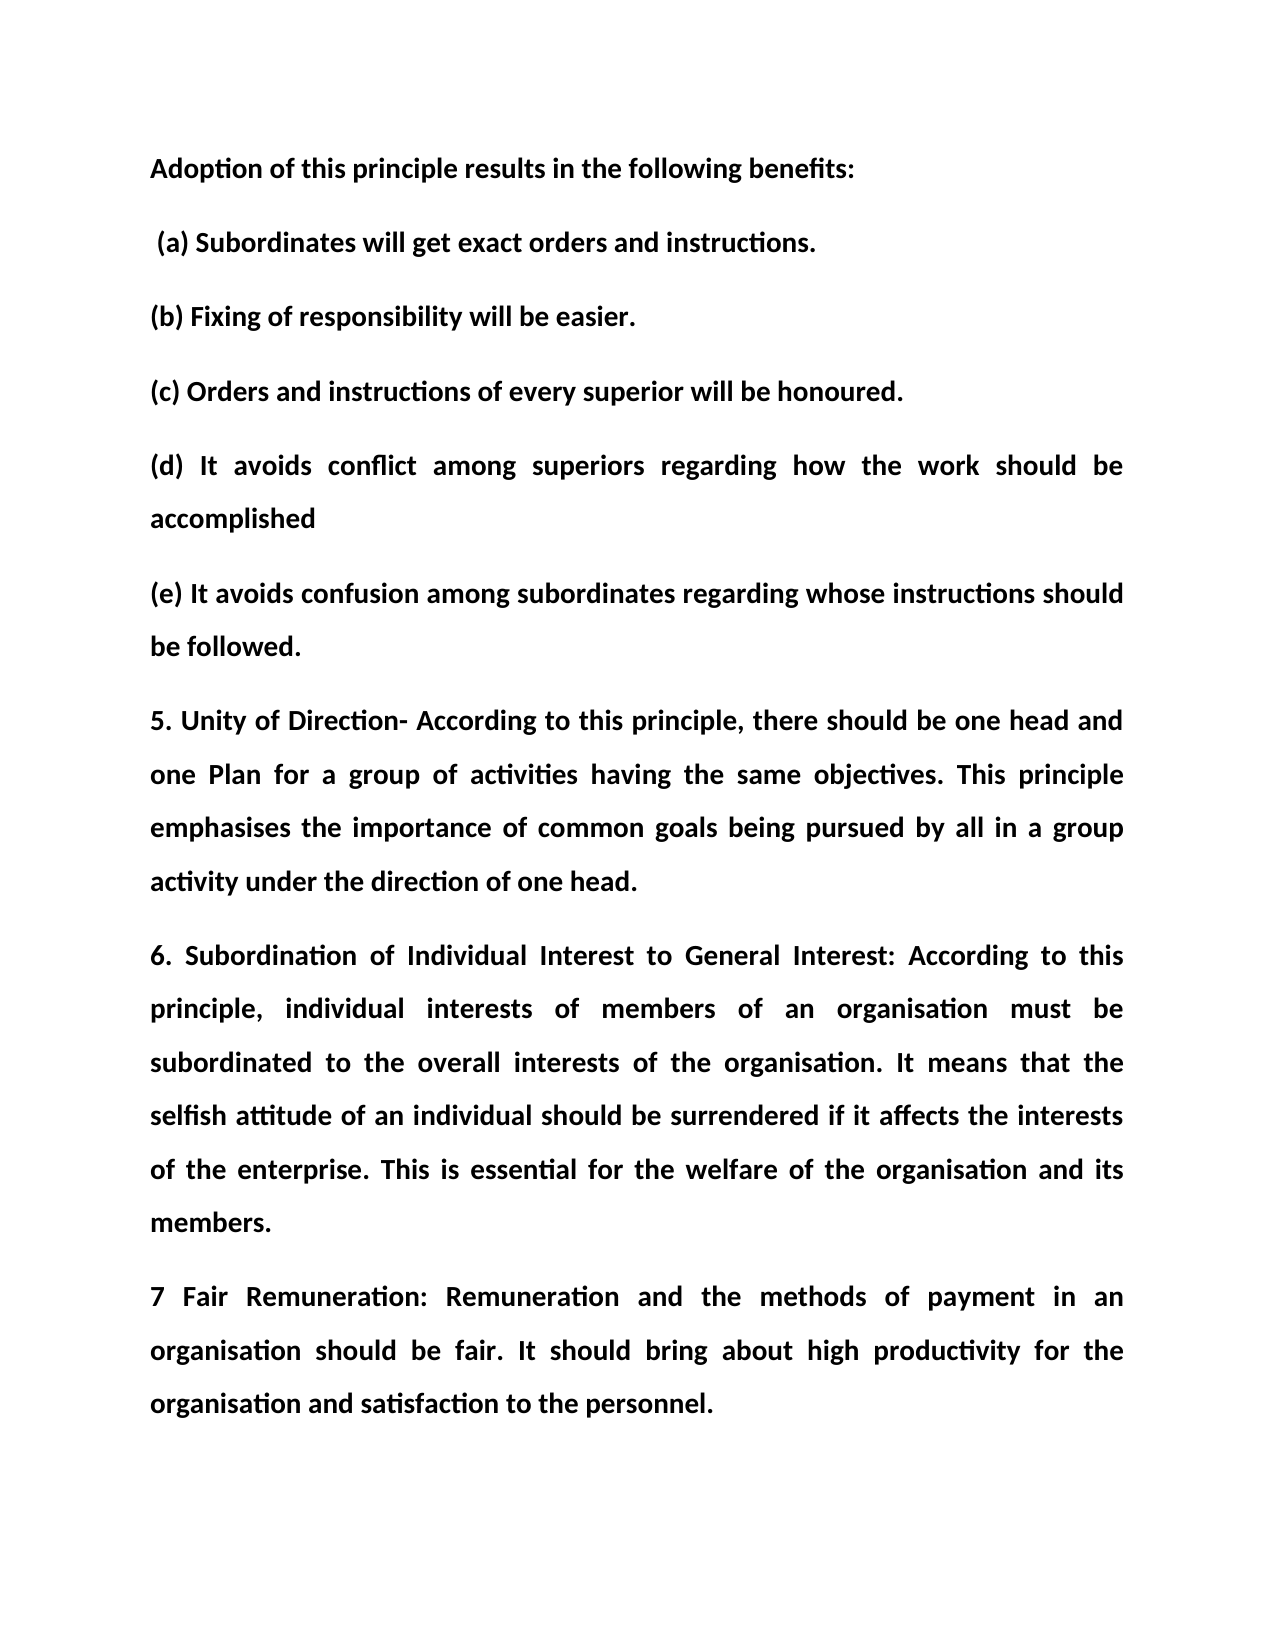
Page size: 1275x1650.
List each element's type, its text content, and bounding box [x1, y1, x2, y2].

text 5. Unity of Direction- According to this principle, there should be one head and one Plan for a group of activities having the same objectives. This principle emphasises the importance of common goals being pursued by all in a group activity under the direction of one head. [150, 702, 1125, 898]
text Adoption of this principle results in the following benefits: [150, 150, 1125, 186]
text (b) Fixing of responsibility will be easier. [150, 298, 1125, 334]
text (e) It avoids confusion among subordinates regarding whose instructions should be followed. [150, 575, 1125, 664]
text (a) Subordinates will get exact orders and instructions. [150, 224, 1125, 260]
text 6. Subordination of Individual Interest to General Interest: According to this principle, individual interests of members of an organisation must be subordinated to the overall interests of the organisation. It means that the selfish attitude of an individual should be surrendered if it affects the interests of the enterprise. This is essential for the welfare of the organisation and its members. [150, 937, 1125, 1240]
text 7 Fair Remuneration: Remuneration and the methods of payment in an organisation should be fair. It should bring about high productivity for the organisation and satisfaction to the personnel. [150, 1278, 1125, 1421]
text (c) Orders and instructions of every superior will be honoured. [150, 373, 1125, 408]
text (d) It avoids conflict among superiors regarding how the work should be accomplished [150, 447, 1125, 536]
